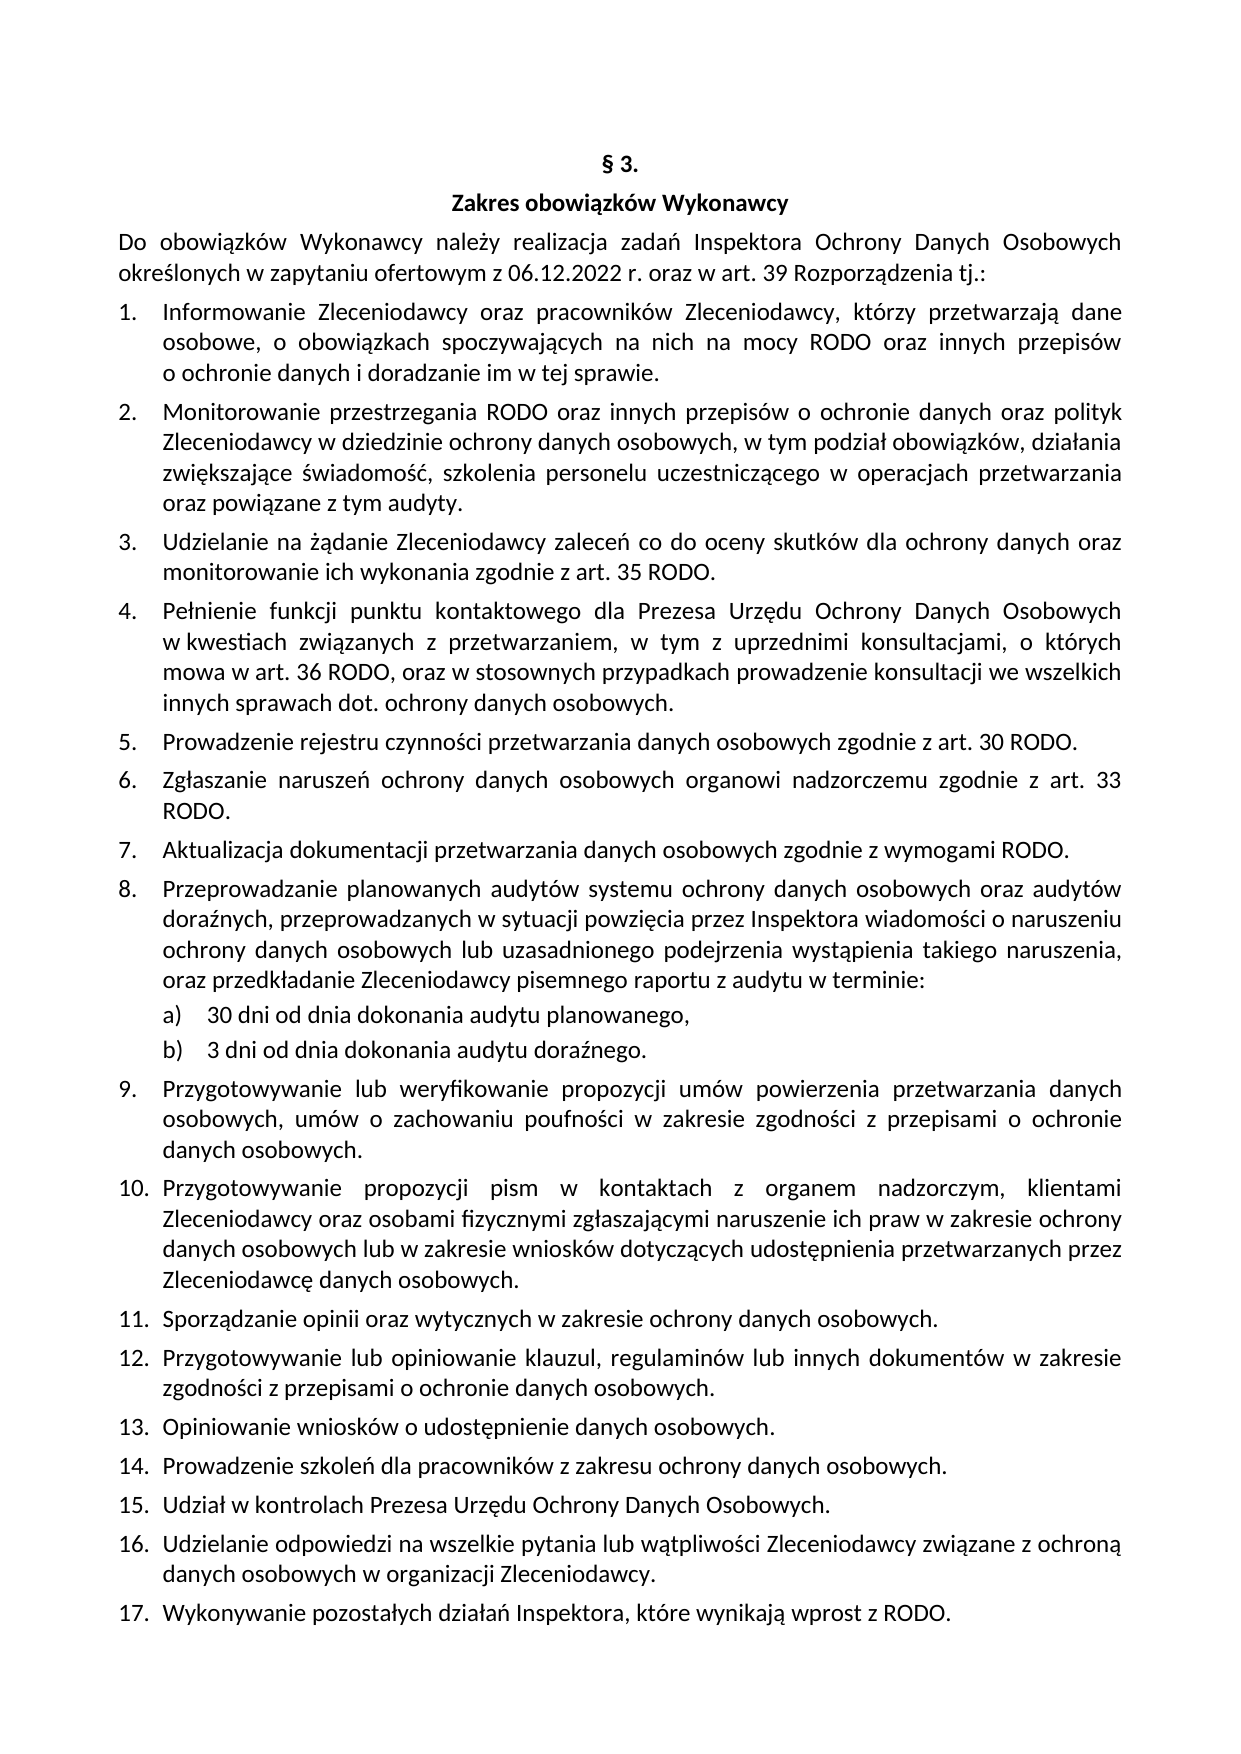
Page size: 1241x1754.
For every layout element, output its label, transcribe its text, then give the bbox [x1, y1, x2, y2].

list Udzielanie odpowiedzi na wszelkie pytania lub wątpliwości Zleceniodawcy związane z ochroną danych osobowych w organizacji Zleceniodawcy. [118, 1528, 1122, 1589]
text Do obowiązków Wykonawcy należy realizacja zadań Inspektora Ochrony Danych Osobowych określonych w zapytaniu ofertowym z 06.12.2022 r. oraz w art. 39 Rozporządzenia tj.: [118, 226, 1122, 287]
list Opiniowanie wniosków o udostępnienie danych osobowych. [118, 1411, 1122, 1442]
list Przygotowywanie lub weryfikowanie propozycji umów powierzenia przetwarzania danych osobowych, umów o zachowaniu poufności w zakresie zgodności z przepisami o ochronie danych osobowych. [118, 1073, 1122, 1164]
list Przeprowadzanie planowanych audytów systemu ochrony danych osobowych oraz audytów doraźnych, przeprowadzanych w sytuacji powzięcia przez Inspektora wiadomości o naruszeniu ochrony danych osobowych lub uzasadnionego podejrzenia wystąpienia takiego naruszenia, oraz przedkładanie Zleceniodawcy pisemnego raportu z audytu w terminie: [118, 873, 1122, 995]
text § 3. [118, 149, 1122, 179]
list Udzielanie na żądanie Zleceniodawcy zaleceń co do oceny skutków dla ochrony danych oraz monitorowanie ich wykonania zgodnie z art. 35 RODO. [118, 526, 1122, 587]
list Sporządzanie opinii oraz wytycznych w zakresie ochrony danych osobowych. [118, 1303, 1122, 1333]
list 3 dni od dnia dokonania audytu doraźnego. [162, 1034, 1122, 1064]
list Przygotowywanie lub opiniowanie klauzul, regulaminów lub innych dokumentów w zakresie zgodności z przepisami o ochronie danych osobowych. [118, 1342, 1122, 1403]
list Wykonywanie pozostałych działań Inspektora, które wynikają wprost z RODO. [118, 1597, 1122, 1628]
list Aktualizacja dokumentacji przetwarzania danych osobowych zgodnie z wymogami RODO. [118, 834, 1122, 864]
list Monitorowanie przestrzegania RODO oraz innych przepisów o ochronie danych oraz polityk Zleceniodawcy w dziedzinie ochrony danych osobowych, w tym podział obowiązków, działania zwiększające świadomość, szkolenia personelu uczestniczącego w operacjach przetwarzania oraz powiązane z tym audyty. [118, 396, 1122, 518]
text Zakres obowiązków Wykonawcy [118, 187, 1122, 218]
list Przygotowywanie propozycji pism w kontaktach z organem nadzorczym, klientami Zleceniodawcy oraz osobami fizycznymi zgłaszającymi naruszenie ich praw w zakresie ochrony danych osobowych lub w zakresie wniosków dotyczących udostępnienia przetwarzanych przez Zleceniodawcę danych osobowych. [118, 1173, 1122, 1295]
list Prowadzenie rejestru czynności przetwarzania danych osobowych zgodnie z art. 30 RODO. [118, 726, 1122, 756]
list Pełnienie funkcji punktu kontaktowego dla Prezesa Urzędu Ochrony Danych Osobowych w kwestiach związanych z przetwarzaniem, w tym z uprzednimi konsultacjami, o których mowa w art. 36 RODO, oraz w stosownych przypadkach prowadzenie konsultacji we wszelkich innych sprawach dot. ochrony danych osobowych. [118, 595, 1122, 717]
list Zgłaszanie naruszeń ochrony danych osobowych organowi nadzorczemu zgodnie z art. 33 RODO. [118, 765, 1122, 826]
list Prowadzenie szkoleń dla pracowników z zakresu ochrony danych osobowych. [118, 1450, 1122, 1481]
list Udział w kontrolach Prezesa Urzędu Ochrony Danych Osobowych. [118, 1489, 1122, 1519]
list Informowanie Zleceniodawcy oraz pracowników Zleceniodawcy, którzy przetwarzają dane osobowe, o obowiązkach spoczywających na nich na mocy RODO oraz innych przepisów o ochronie danych i doradzanie im w tej sprawie. [118, 296, 1122, 387]
list 30 dni od dnia dokonania audytu planowanego, [162, 999, 1122, 1030]
